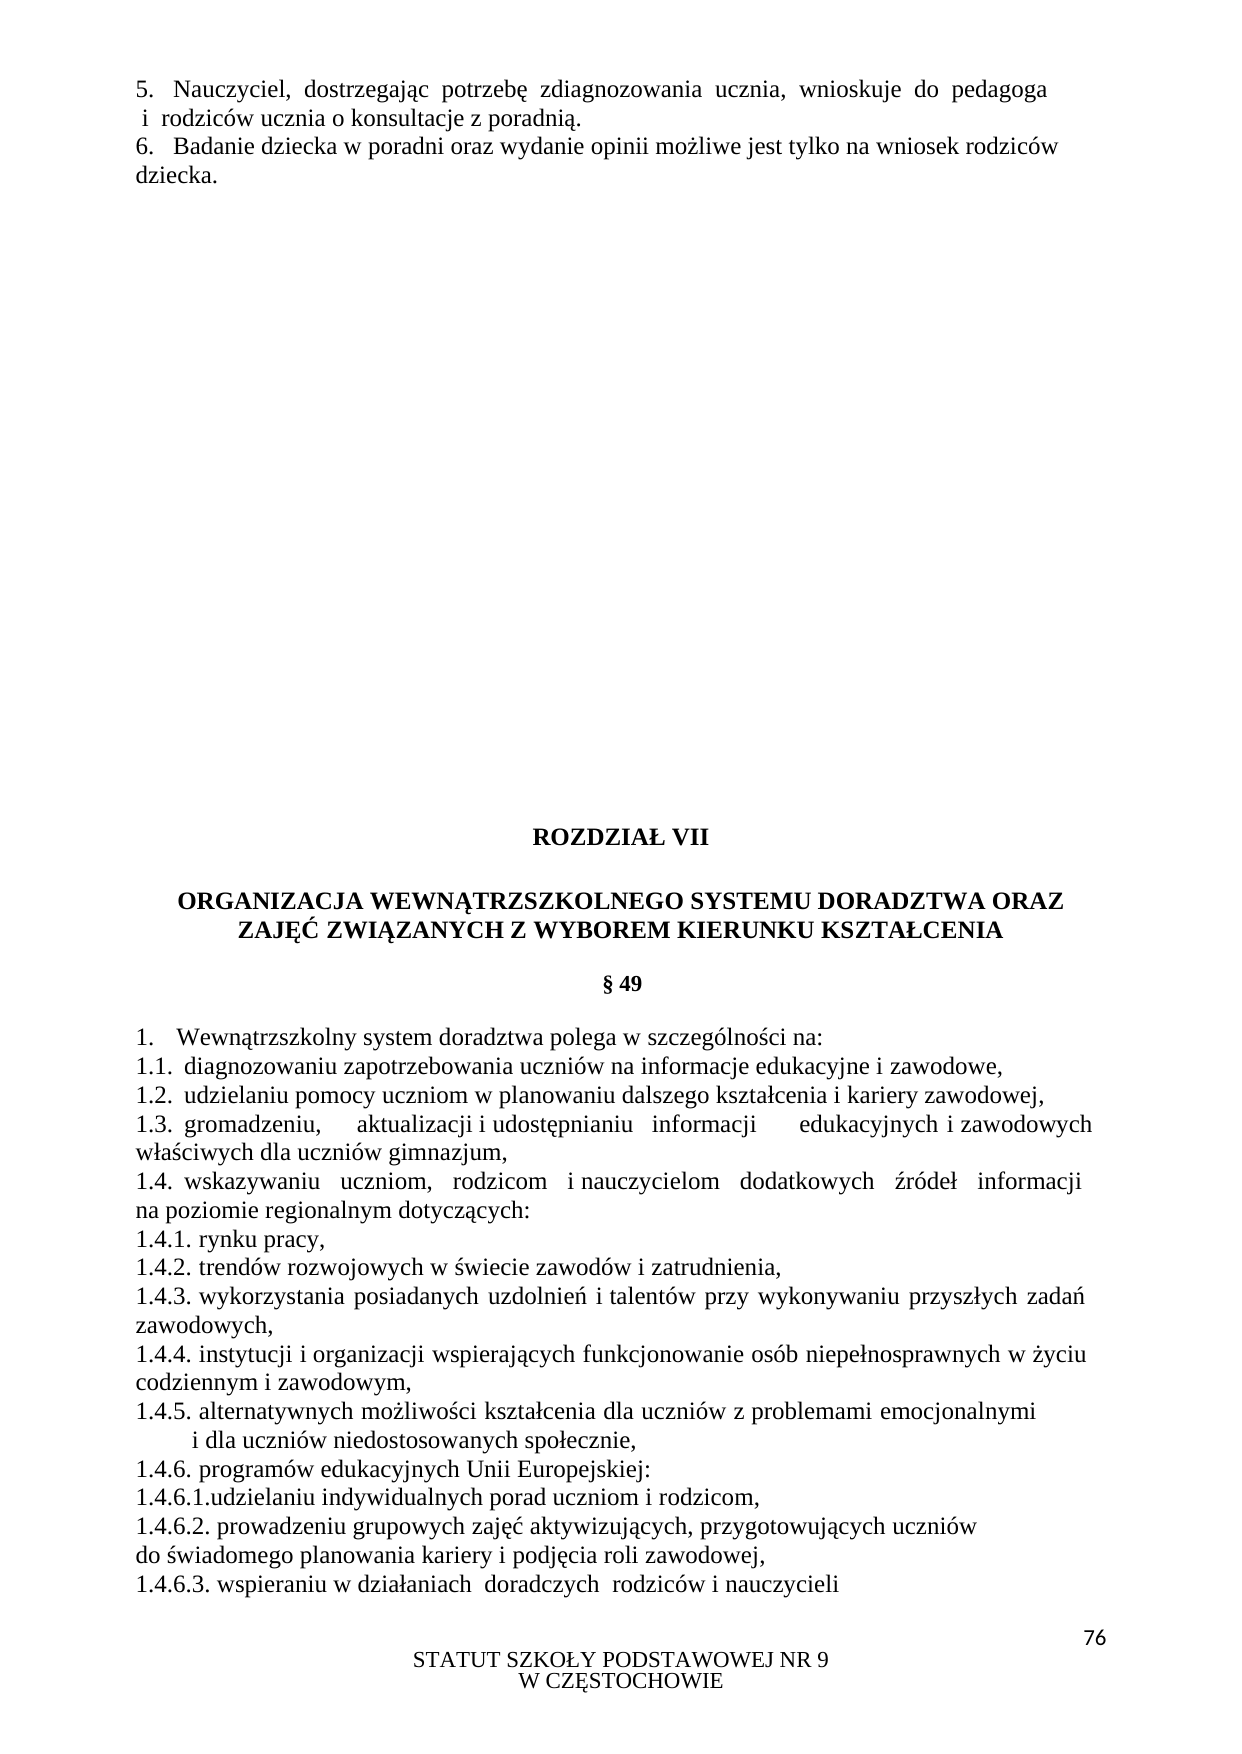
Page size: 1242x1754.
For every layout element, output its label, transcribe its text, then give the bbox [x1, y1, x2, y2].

text ROZDZIAŁ VII [135, 822, 1106, 851]
text 1.4.6.1.udzielaniu indywidualnych porad uczniom i rodzicom, [135, 1482, 1106, 1511]
text 1.3. gromadzeniu, aktualizacji i udostępnianiu informacji edukacyjnych i zawodowych [135, 1109, 1106, 1137]
text do świadomego planowania kariery i podjęcia roli zawodowej, [135, 1540, 1106, 1569]
text 1.4.2. trendów rozwojowych w świecie zawodów i zatrudnienia, [135, 1252, 1106, 1281]
text codziennym i zawodowym, [135, 1367, 1106, 1396]
text 1.4.5. alternatywnych możliwości kształcenia dla uczniów z problemami emocjonalnymi [135, 1396, 1106, 1425]
text 1.4.6.3. wspieraniu w działaniach doradczych rodziców i nauczycieli [135, 1569, 1106, 1597]
text właściwych dla uczniów gimnazjum, [135, 1137, 1106, 1166]
text 1. Wewnątrzszkolny system doradztwa polega w szczególności na: [135, 1022, 1106, 1051]
text 1.2. udzielaniu pomocy uczniom w planowaniu dalszego kształcenia i kariery zawodowej, [135, 1080, 1106, 1109]
text zawodowych, [135, 1310, 1106, 1339]
text i dla uczniów niedostosowanych społecznie, [135, 1425, 1106, 1454]
text 1.4.6. programów edukacyjnych Unii Europejskiej: [135, 1454, 1106, 1482]
text 1.4. wskazywaniu uczniom, rodzicom i nauczycielom dodatkowych źródeł informacji na poziomie regionalnym dotyczących: [135, 1166, 1106, 1224]
text 1.4.3. wykorzystania posiadanych uzdolnień i talentów przy wykonywaniu przyszłych zadań [135, 1281, 1106, 1310]
text i rodziców ucznia o konsultacje z poradnią. [135, 103, 1106, 131]
text ORGANIZACJA WEWNĄTRZSZKOLNEGO SYSTEMU DORADZTWA ORAZ ZAJĘĆ ZWIĄZANYCH Z WYBOREM KIERUNKU KSZTAŁCENIA [177, 886, 1071, 943]
text 1.4.4. instytucji i organizacji wspierających funkcjonowanie osób niepełnosprawnych w życiu [135, 1339, 1106, 1367]
text 5. Nauczyciel, dostrzegając potrzebę zdiagnozowania ucznia, wnioskuje do pedagoga [135, 74, 1106, 103]
text 6. Badanie dziecka w poradni oraz wydanie opinii możliwe jest tylko na wniosek rodziców dziecka. [135, 131, 1106, 189]
text 1.4.6.2. prowadzeniu grupowych zajęć aktywizujących, przygotowujących uczniów [135, 1511, 1106, 1540]
text 1.1. diagnozowaniu zapotrzebowania uczniów na informacje edukacyjne i zawodowe, [135, 1051, 1106, 1080]
text § 49 [596, 970, 648, 997]
text 1.4.1. rynku pracy, [135, 1224, 1106, 1252]
